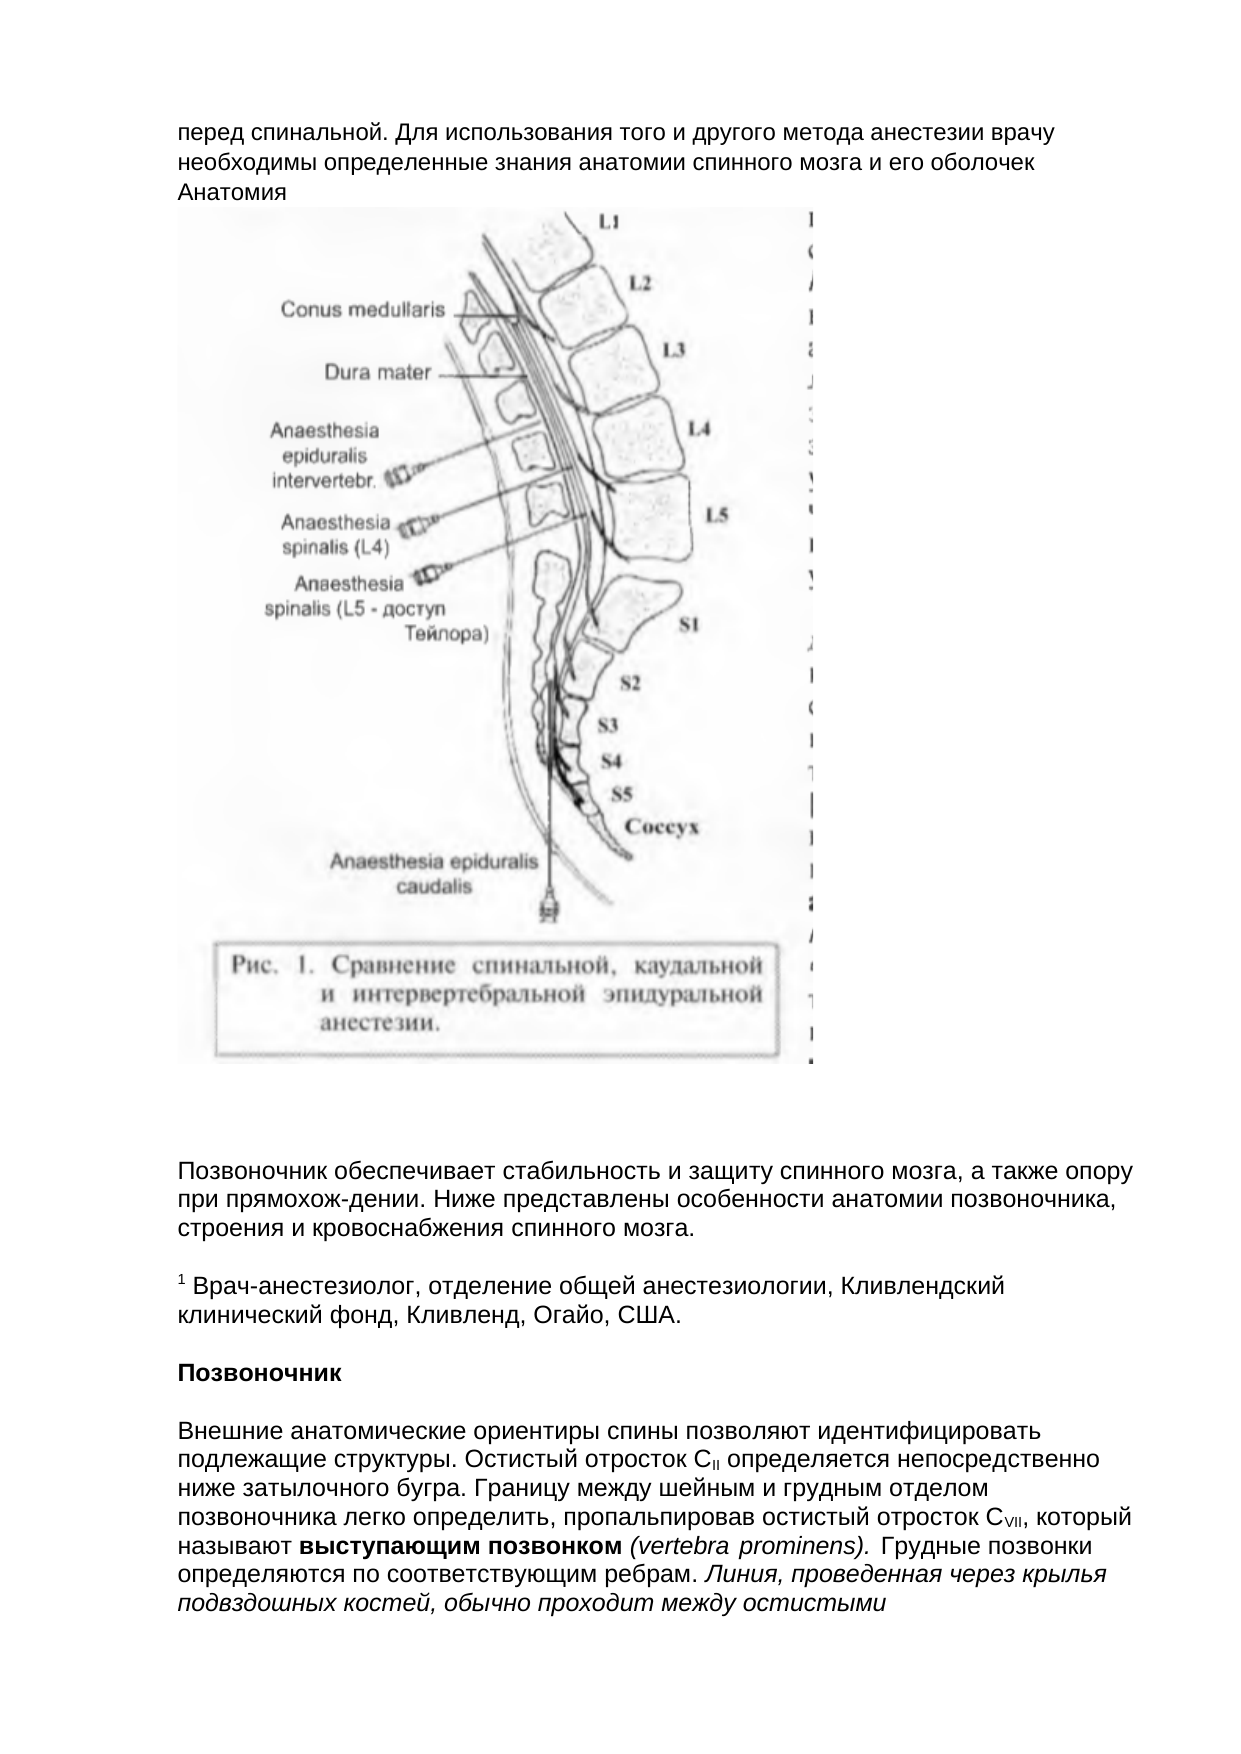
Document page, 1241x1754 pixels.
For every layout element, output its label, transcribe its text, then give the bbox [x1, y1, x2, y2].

text Позвоночник [177, 1358, 1152, 1387]
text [177, 118, 1152, 1064]
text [177, 1416, 1152, 1617]
picture [177, 207, 814, 1064]
text Позвоночник обеспечивает стабильность и защиту спинного мозга, а также опору при прямохож-дении. Ниже представлены особенности анатомии позвоночника, строения и кровоснабжения спинного мозга. [177, 1156, 1152, 1242]
text 1 Врач-анестезиолог, отделение общей анестезиологии, Кливлендский клинический фонд, Кливленд, Огайо, США. [177, 1271, 1152, 1329]
